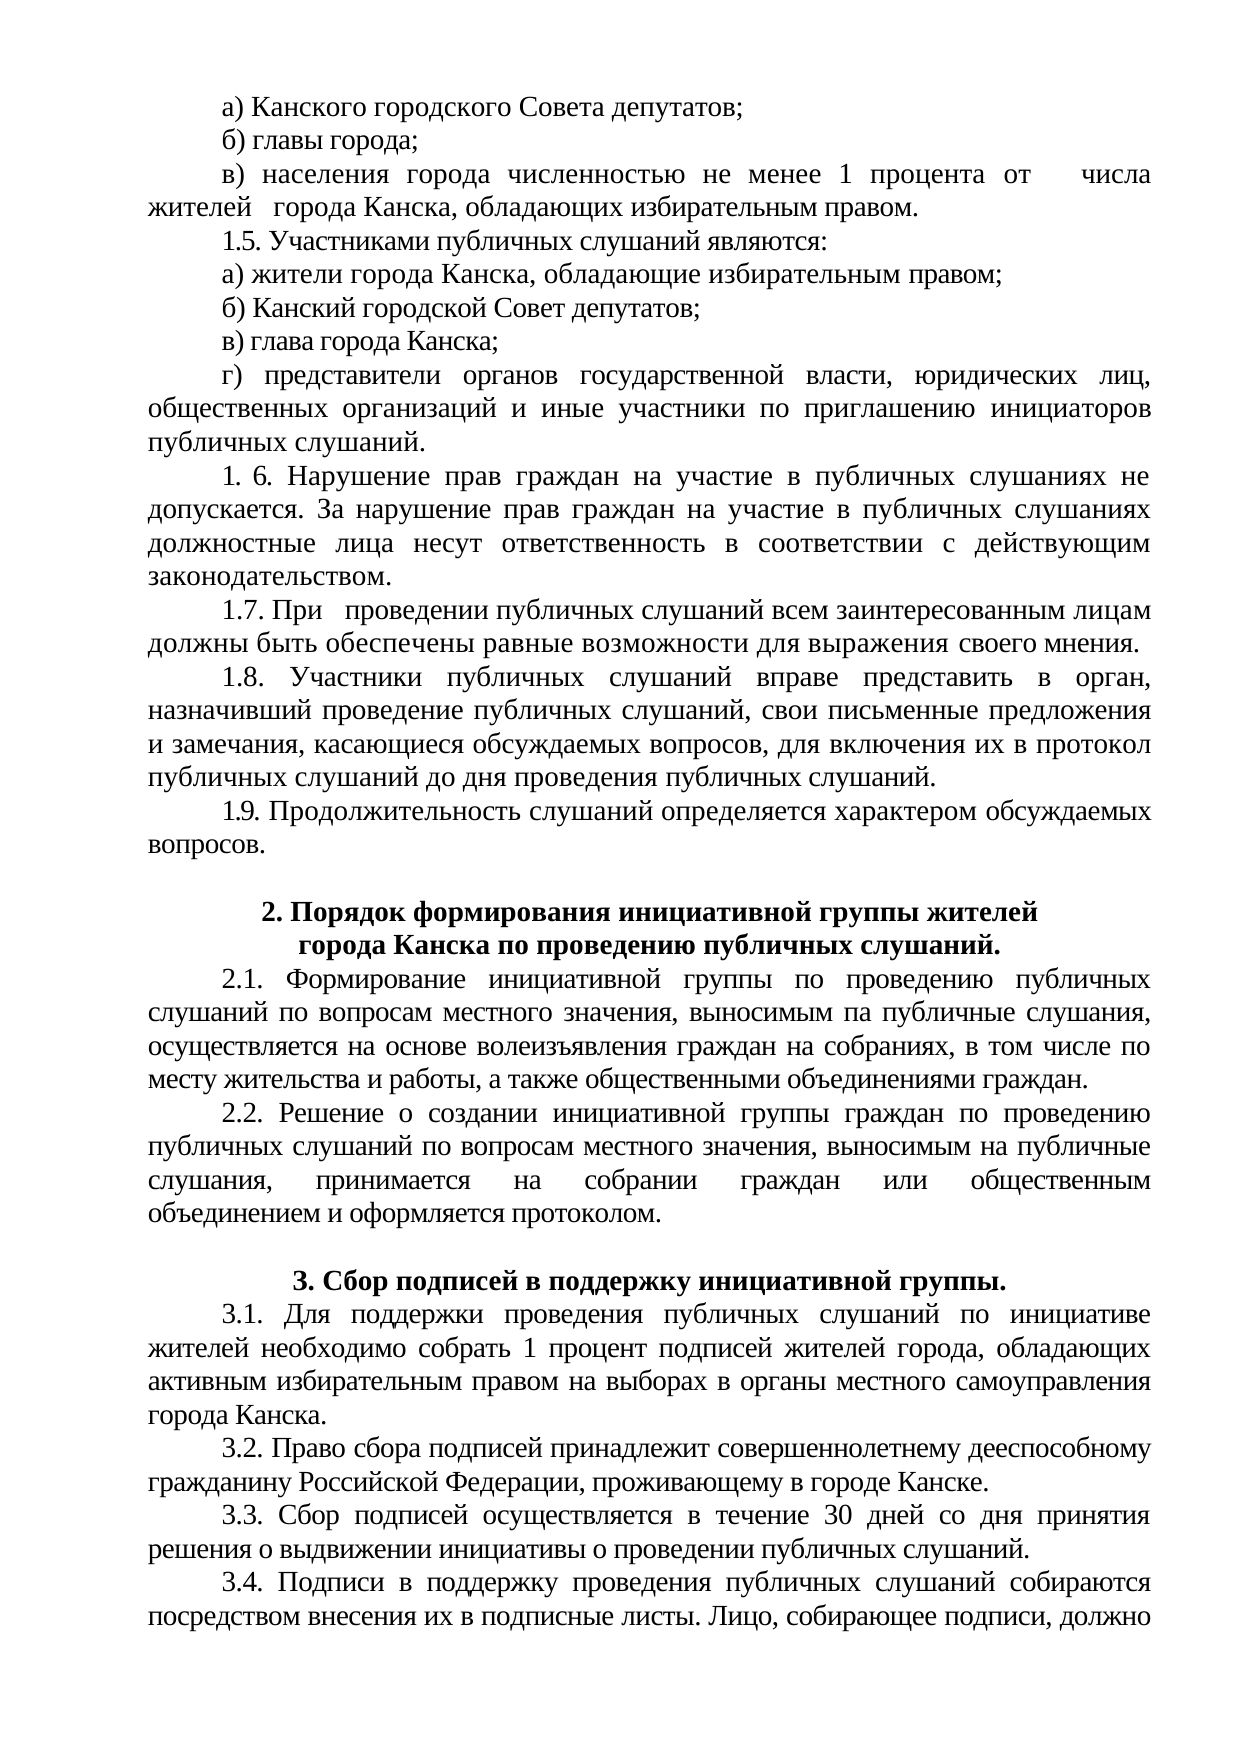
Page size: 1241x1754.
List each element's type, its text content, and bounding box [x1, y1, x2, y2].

text города Канска по проведению публичных слушаний. [148, 927, 1152, 961]
text 2. Порядок формирования инициативной группы жителей [148, 894, 1152, 927]
text З. Сбор подписей в поддержку инициативной группы. [148, 1263, 1152, 1296]
text а) Канского городского Совета депутатов; [148, 89, 1152, 122]
text 1. 6. Нарушение прав граждан на участие в публичных слушаниях не допускается. За нарушение прав граждан на участие в публичных слушаниях должностные лица несут ответственность в соответствии с действующим законодательством. [148, 458, 1152, 592]
text 1.9. Продолжительность слушаний определяется характером обсуждаемых вопросов. [148, 793, 1152, 860]
text б) Канский городской Совет депутатов; [148, 290, 1152, 323]
text в) населения города численностью не менее 1 процента от числа жителей города Канска, обладающих избирательным правом. [148, 156, 1152, 223]
text 2.1. Формирование инициативной группы по проведению публичных слушаний по вопросам местного значения, выносимым па публичные слушания, осуществляется на основе волеизъявления граждан на собраниях, в том числе по месту жительства и работы, а также общественными объединениями граждан. [148, 961, 1152, 1095]
text 3.2. Право сбора подписей принадлежит совершеннолетнему дееспособному гражданину Российской Федерации, проживающему в городе Канске. [148, 1430, 1152, 1497]
text 1.8. Участники публичных слушаний вправе представить в орган, назначивший проведение публичных слушаний, свои письменные предложения и замечания, касающиеся обсуждаемых вопросов, для включения их в протокол публичных слушаний до дня проведения публичных слушаний. [148, 659, 1152, 793]
text 2.2. Решение о создании инициативной группы граждан по проведению публичных слушаний по вопросам местного значения, выносимым на публичные слушания, принимается на собрании граждан или общественным объединением и оформляется протоколом. [148, 1095, 1152, 1229]
text 1.5. Участниками публичных слушаний являются: [148, 223, 1152, 256]
text б) главы города; [148, 122, 1152, 156]
text 1.7. При проведении публичных слушаний всем заинтересованным лицам должны быть обеспечены равные возможности для выражения своего мнения. [148, 592, 1152, 659]
text 3.1. Для поддержки проведения публичных слушаний по инициативе жителей необходимо собрать 1 процент подписей жителей города, обладающих активным избирательным правом на выборах в органы местного самоуправления города Канска. [148, 1296, 1152, 1430]
text г) представители органов государственной власти, юридических лиц, общественных организаций и иные участники по приглашению инициаторов публичных слушаний. [148, 357, 1152, 458]
text 3.3. Сбор подписей осуществляется в течение 30 дней со дня принятия решения о выдвижении инициативы о проведении публичных слушаний. [148, 1497, 1152, 1564]
text в) глава города Канска; [148, 323, 1152, 357]
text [148, 1564, 1152, 1632]
text а) жители города Канска, обладающие избирательным правом; [148, 256, 1152, 290]
